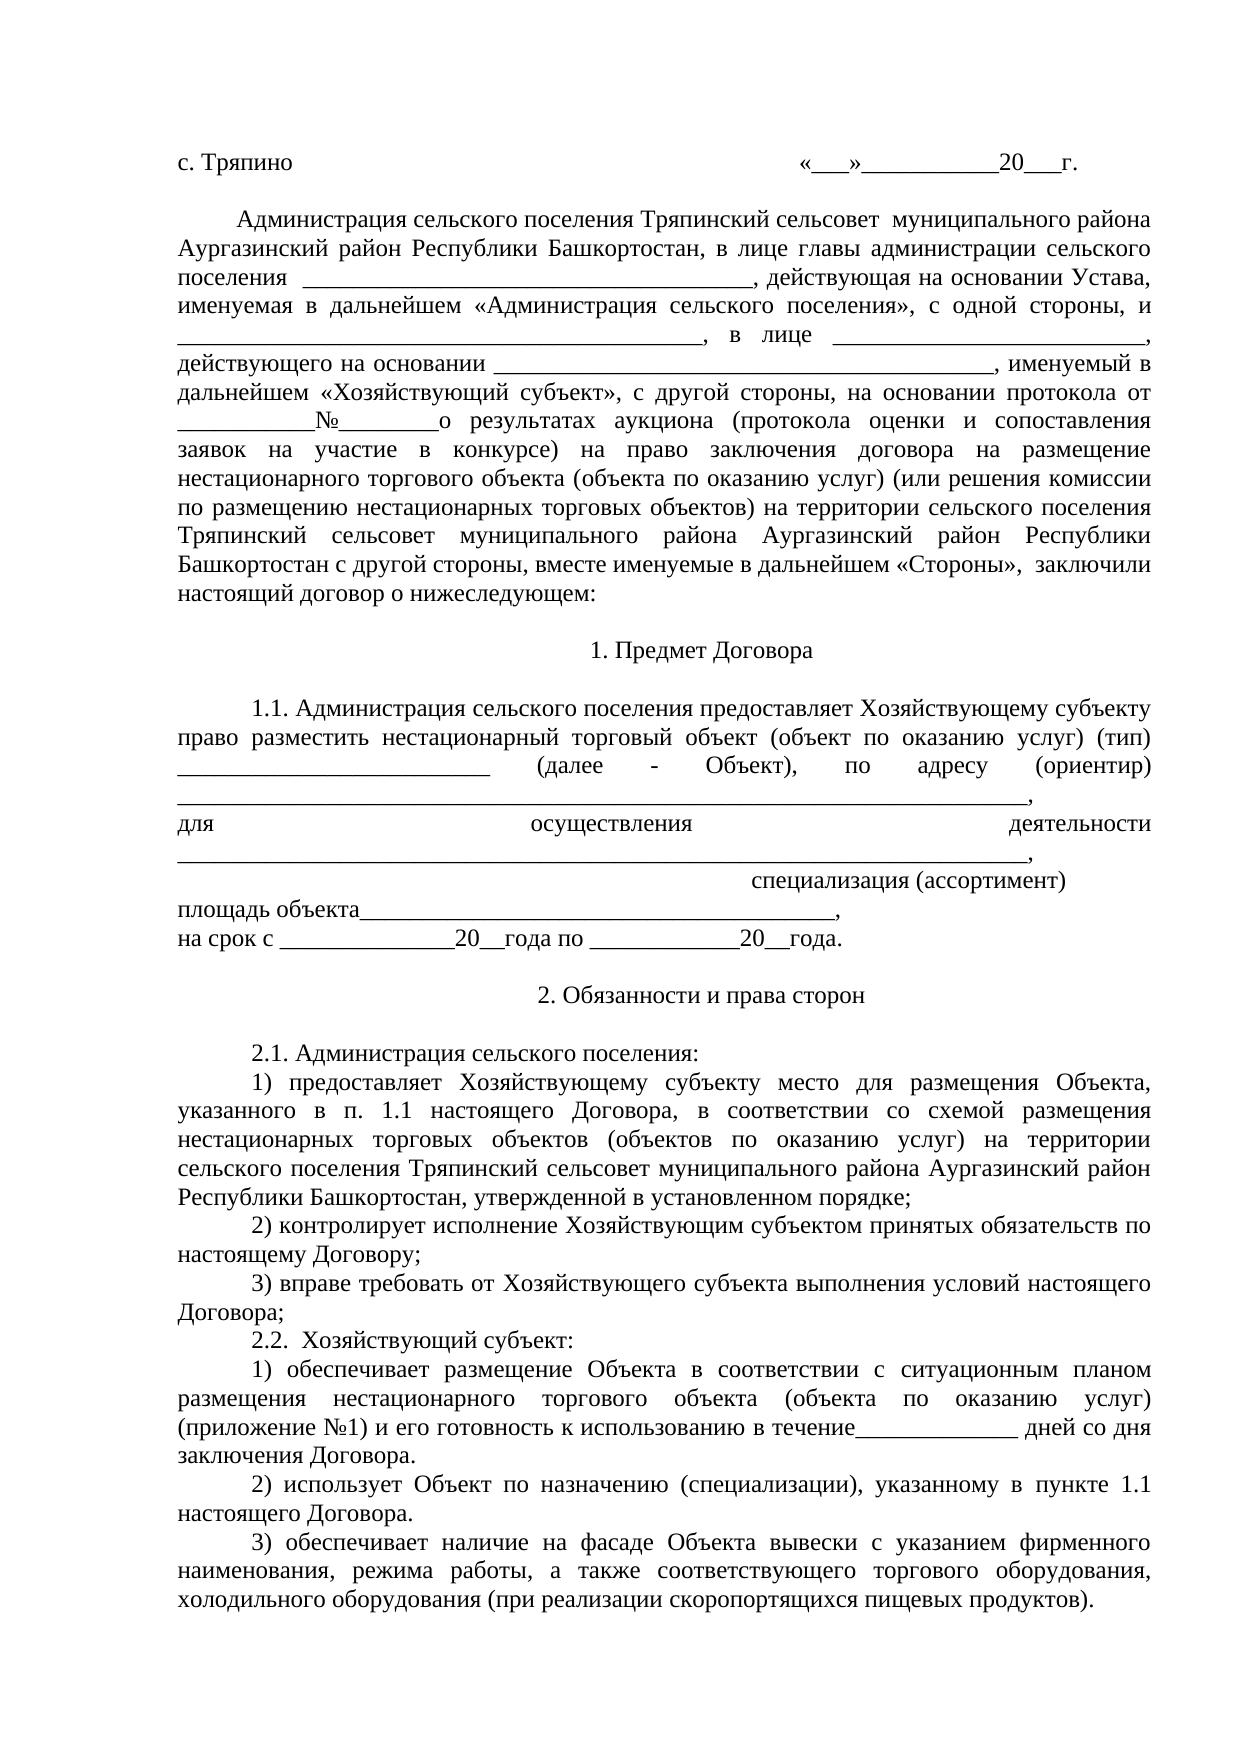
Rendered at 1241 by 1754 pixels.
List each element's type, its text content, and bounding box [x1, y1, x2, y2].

text для осуществления деятельности ____________________________________________________________________, [177, 808, 1152, 866]
text 1) обеспечивает размещение Объекта в соответствии с ситуационным планом размещения нестационарного торгового объекта (объекта по оказанию услуг) (приложение №1) и его готовность к использованию в течение_____________ дней со дня заключения Договора. [177, 1354, 1152, 1469]
text 2.1. Администрация сельского поселения: [177, 1038, 1152, 1067]
text 3) вправе требовать от Хозяйствующего субъекта выполнения условий настоящего Договора; [177, 1268, 1152, 1326]
text Администрация сельского поселения Тряпинский сельсовет муниципального района Аургазинский район Республики Башкортостан, в лице главы администрации сельского поселения ____________________________________, действующая на основании Устава, именуемая в дальнейшем «Администрация сельского поселения», с одной стороны, и __________________________________________, в лице _________________________, действующего на основании ________________________________________, именуемый в дальнейшем «Хозяйствующий субъект», с другой стороны, на основании протокола от ___________№________о результатах аукциона (протокола оценки и сопоставления заявок на участие в конкурсе) на право заключения договора на размещение нестационарного торгового объекта (объекта по оказанию услуг) (или решения комиссии по размещению нестационарных торговых объектов) на территории сельского поселения Тряпинский сельсовет муниципального района Аургазинский район Республики Башкортостан с другой стороны, вместе именуемые в дальнейшем «Стороны», заключили настоящий договор о нижеследующем: [177, 204, 1152, 607]
text 3) обеспечивает наличие на фасаде Объекта вывески с указанием фирменного наименования, режима работы, а также соответствующего торгового оборудования, холодильного оборудования (при реализации скоропортящихся пищевых продуктов). [177, 1527, 1152, 1613]
text 1.1. Администрация сельского поселения предоставляет Хозяйствующему субъекту право разместить нестационарный торговый объект (объект по оказанию услуг) (тип) _________________________ (далее - Объект), по адресу (ориентир) ____________________________________________________________________, [177, 693, 1152, 808]
text 2) использует Объект по назначению (специализации), указанному в пункте 1.1 настоящего Договора. [177, 1469, 1152, 1527]
text 2.2. Хозяйствующий субъект: [177, 1326, 1152, 1354]
text на срок с ______________20__года по ____________20__года. [177, 923, 1152, 952]
text 2. Обязанности и права сторон [177, 981, 1152, 1009]
text 2) контролирует исполнение Хозяйствующим субъектом принятых обязательств по настоящему Договору; [177, 1211, 1152, 1268]
text площадь объекта______________________________________, [177, 894, 1152, 923]
text с. Тряпино «___»___________20___г. [177, 147, 1152, 176]
text специализация (ассортимент) [177, 866, 1152, 894]
text 1) предоставляет Хозяйствующему субъекту место для размещения Объекта, указанного в п. 1.1 настоящего Договора, в соответствии со схемой размещения нестационарных торговых объектов (объектов по оказанию услуг) на территории сельского поселения Тряпинский сельсовет муниципального района Аургазинский район Республики Башкортостан, утвержденной в установленном порядке; [177, 1067, 1152, 1211]
text 1. Предмет Договора [177, 636, 1152, 664]
